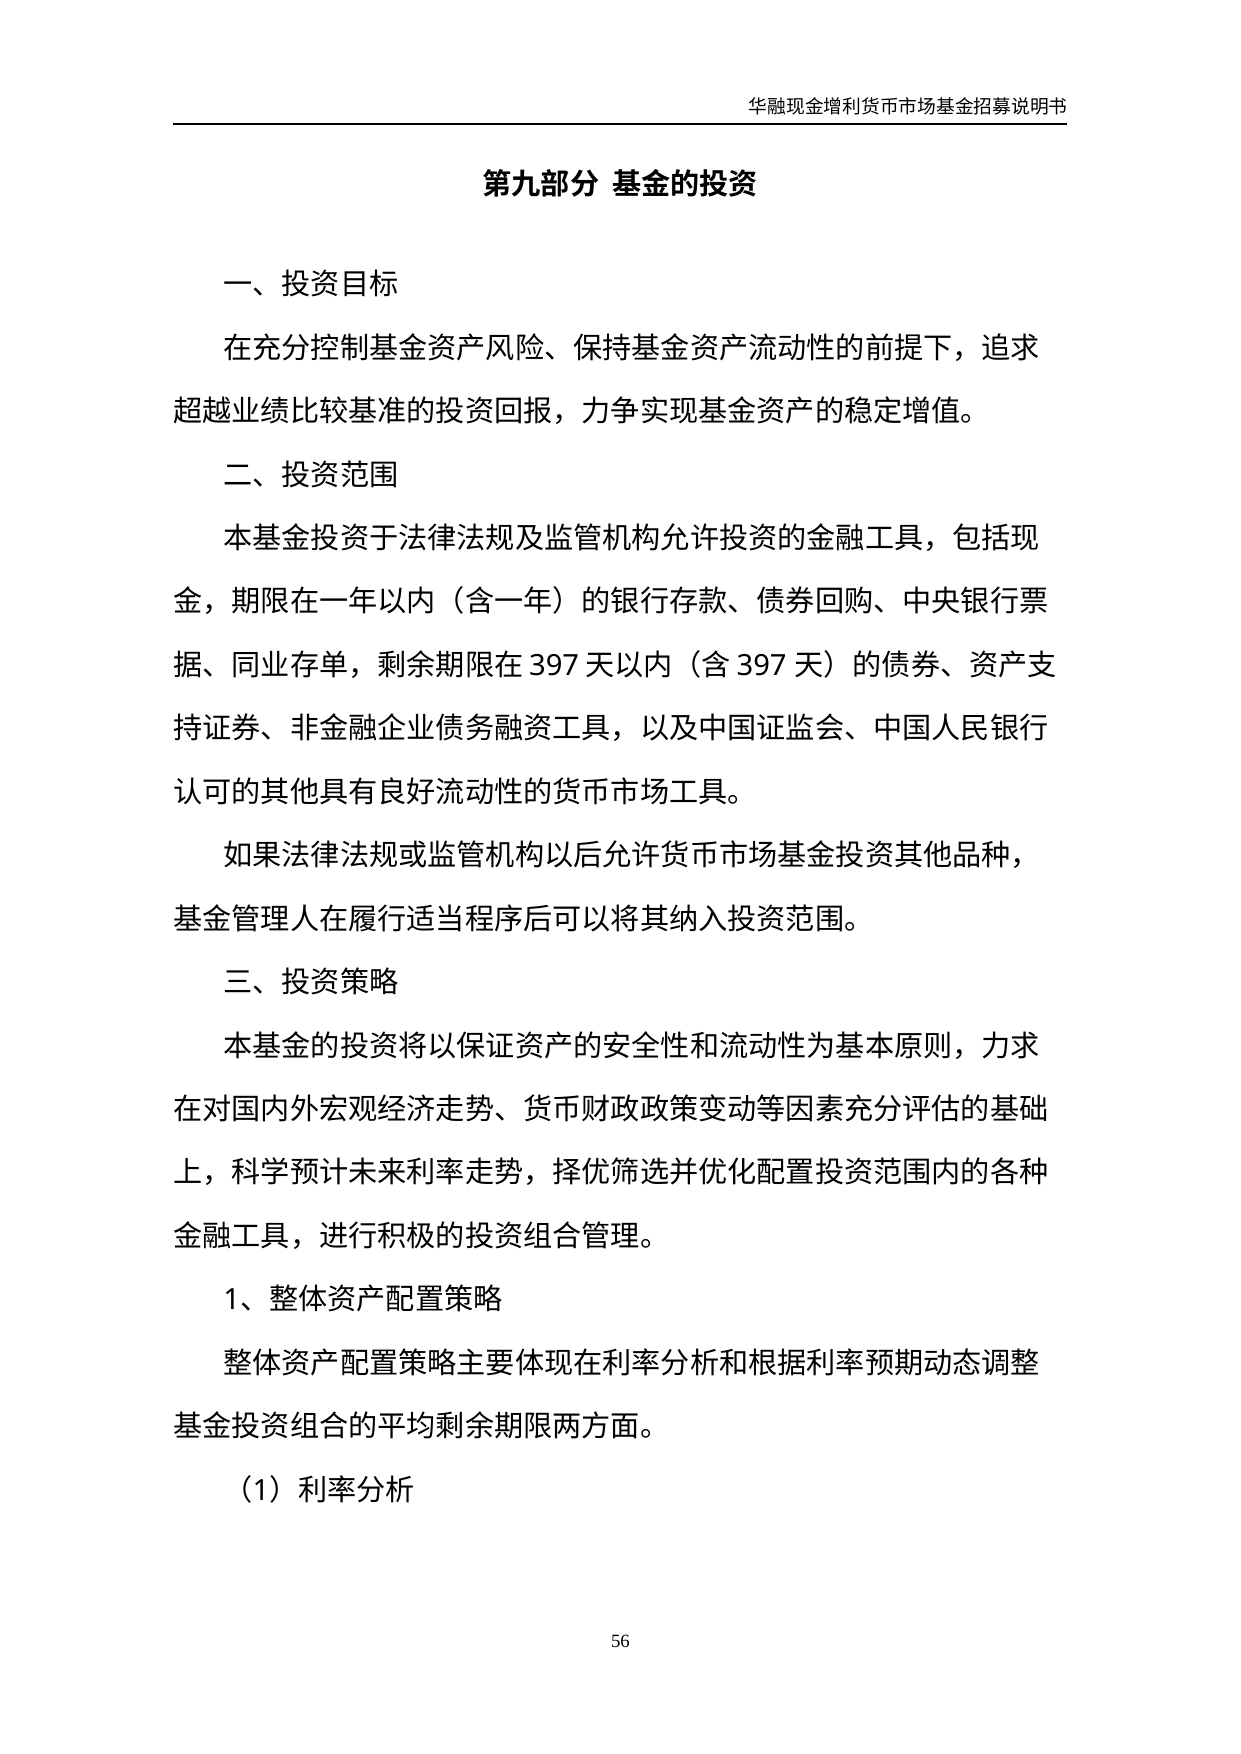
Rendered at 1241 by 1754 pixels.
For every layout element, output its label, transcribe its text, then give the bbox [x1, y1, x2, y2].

text 二、投资范围 [173, 451, 1067, 493]
text 如果法律法规或监管机构以后允许货币市场基金投资其他品种，基金管理人在履行适当程序后可以将其纳入投资范围。 [173, 832, 1067, 938]
text 1、整体资产配置策略 [173, 1276, 1067, 1318]
subtitle 第九部分 基金的投资 [173, 161, 1067, 203]
text 本基金投资于法律法规及监管机构允许投资的金融工具，包括现金，期限在一年以内（含一年）的银行存款、债券回购、中央银行票据、同业存单，剩余期限在397天以内（含397 天）的债券、资产支持证券、非金融企业债务融资工具，以及中国证监会、中国人民银行认可的其他具有良好流动性的货币市场工具。 [173, 514, 1067, 811]
text 三、投资策略 [173, 959, 1067, 1001]
text 一、投资目标 [173, 261, 1067, 303]
text 本基金的投资将以保证资产的安全性和流动性为基本原则，力求在对国内外宏观经济走势、货币财政政策变动等因素充分评估的基础上，科学预计未来利率走势，择优筛选并优化配置投资范围内的各种金融工具，进行积极的投资组合管理。 [173, 1022, 1067, 1255]
text 整体资产配置策略主要体现在利率分析和根据利率预期动态调整基金投资组合的平均剩余期限两方面。 [173, 1339, 1067, 1445]
text 在充分控制基金资产风险、保持基金资产流动性的前提下，追求超越业绩比较基准的投资回报，力争实现基金资产的稳定增值。 [173, 324, 1067, 430]
text （1）利率分析 [173, 1466, 1067, 1509]
